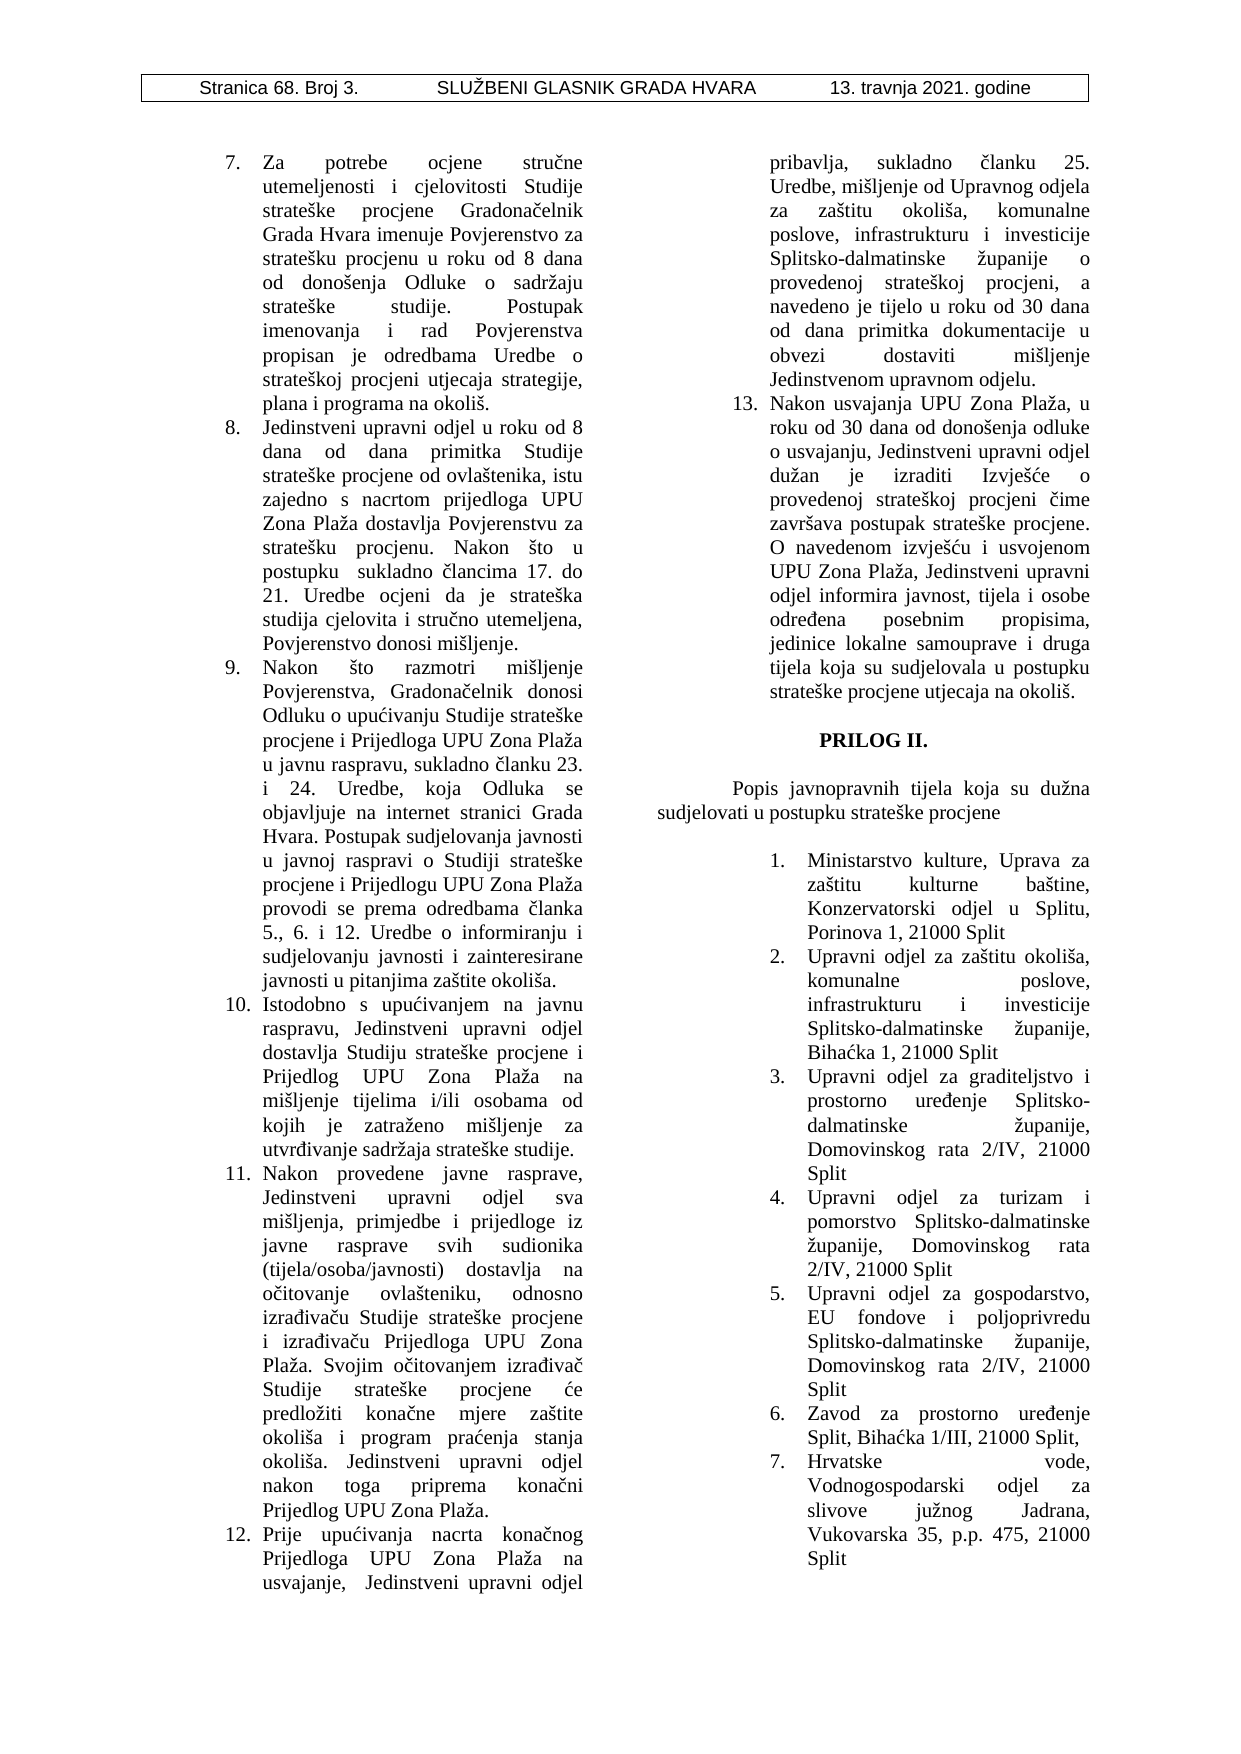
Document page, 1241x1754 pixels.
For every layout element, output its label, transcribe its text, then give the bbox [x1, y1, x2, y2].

list Prije upućivanja nacrta konačnog Prijedloga UPU Zona Plaža na usvajanje, Jedinstveni upravni odjel pribavlja, sukladno članku 25. Uredbe, mišljenje od Upravnog odjela za zaštitu okoliša, komunalne poslove, infrastrukturu i investicije Splitsko-dalmatinske županije o provedenoj strateškoj procjeni, a navedeno je tijelo u roku od 30 dana od dana primitka dokumentacije u obvezi dostaviti mišljenje Jedinstvenom upravnom odjelu. [732, 150, 1090, 391]
list Upravni odjel za zaštitu okoliša, komunalne poslove, infrastrukturu i investicije Splitsko-dalmatinske županije, Bihaćka 1, 21000 Split [769, 944, 1090, 1064]
list Upravni odjel za graditeljstvo i prostorno uređenje Splitsko-dalmatinske županije, Domovinskog rata 2/IV, 21000 Split [769, 1064, 1090, 1185]
list Hrvatske vode, Vodnogospodarski odjel za slivove južnog Jadrana, Vukovarska 35, p.p. 475, 21000 Split [769, 1449, 1090, 1570]
list Za potrebe ocjene stručne utemeljenosti i cjelovitosti Studije strateške procjene Gradonačelnik Grada Hvara imenuje Povjerenstvo za stratešku procjenu u roku od 8 dana od donošenja Odluke o sadržaju strateške studije. Postupak imenovanja i rad Povjerenstva propisan je odredbama Uredbe o strateškoj procjeni utjecaja strategije, plana i programa na okoliš. [225, 150, 583, 415]
text PRILOG II. [657, 727, 1090, 752]
list Istodobno s upućivanjem na javnu raspravu, Jedinstveni upravni odjel dostavlja Studiju strateške procjene i Prijedlog UPU Zona Plaža na mišljenje tijelima i/ili osobama od kojih je zatraženo mišljenje za utvrđivanje sadržaja strateške studije. [225, 992, 583, 1161]
list Nakon usvajanja UPU Zona Plaža, u roku od 30 dana od donošenja odluke o usvajanju, Jedinstveni upravni odjel dužan je izraditi Izvješće o provedenoj strateškoj procjeni čime završava postupak strateške procjene. O navedenom izvješću i usvojenom UPU Zona Plaža, Jedinstveni upravni odjel informira javnost, tijela i osobe određena posebnim propisima, jedinice lokalne samouprave i druga tijela koja su sudjelovala u postupku strateške procjene utjecaja na okoliš. [732, 391, 1090, 703]
list Prije upućivanja nacrta konačnog Prijedloga UPU Zona Plaža na usvajanje, Jedinstveni upravni odjel pribavlja, sukladno članku 25. Uredbe, mišljenje od Upravnog odjela za zaštitu okoliša, komunalne poslove, infrastrukturu i investicije Splitsko-dalmatinske županije o provedenoj strateškoj procjeni, a navedeno je tijelo u roku od 30 dana od dana primitka dokumentacije u obvezi dostaviti mišljenje Jedinstvenom upravnom odjelu. [225, 1522, 583, 1594]
list Upravni odjel za turizam i pomorstvo Splitsko-dalmatinske županije, Domovinskog rata 2/IV, 21000 Split [769, 1185, 1090, 1281]
list Zavod za prostorno uređenje Split, Bihaćka 1/III, 21000 Split, [769, 1401, 1090, 1449]
list Jedinstveni upravni odjel u roku od 8 dana od dana primitka Studije strateške procjene od ovlaštenika, istu zajedno s nacrtom prijedloga UPU Zona Plaža dostavlja Povjerenstvu za stratešku procjenu. Nakon što u postupku sukladno člancima 17. do 21. Uredbe ocjeni da je strateška studija cjelovita i stručno utemeljena, Povjerenstvo donosi mišljenje. [225, 415, 583, 655]
list Nakon provedene javne rasprave, Jedinstveni upravni odjel sva mišljenja, primjedbe i prijedloge iz javne rasprave svih sudionika (tijela/osoba/javnosti) dostavlja na očitovanje ovlašteniku, odnosno izrađivaču Studije strateške procjene i izrađivaču Prijedloga UPU Zona Plaža. Svojim očitovanjem izrađivač Studije strateške procjene će predložiti konačne mjere zaštite okoliša i program praćenja stanja okoliša. Jedinstveni upravni odjel nakon toga priprema konačni Prijedlog UPU Zona Plaža. [225, 1161, 583, 1522]
text Popis javnopravnih tijela koja su dužna sudjelovati u postupku strateške procjene [657, 776, 1090, 824]
list Upravni odjel za gospodarstvo, EU fondove i poljoprivredu Splitsko-dalmatinske županije, Domovinskog rata 2/IV, 21000 Split [769, 1281, 1090, 1401]
list Nakon što razmotri mišljenje Povjerenstva, Gradonačelnik donosi Odluku o upućivanju Studije strateške procjene i Prijedloga UPU Zona Plaža u javnu raspravu, sukladno članku 23. i 24. Uredbe, koja Odluka se objavljuje na internet stranici Grada Hvara. Postupak sudjelovanja javnosti u javnoj raspravi o Studiji strateške procjene i Prijedlogu UPU Zona Plaža provodi se prema odredbama članka 5., 6. i 12. Uredbe o informiranju i sudjelovanju javnosti i zainteresirane javnosti u pitanjima zaštite okoliša. [225, 655, 583, 992]
list Ministarstvo kulture, Uprava za zaštitu kulturne baštine, Konzervatorski odjel u Splitu, Porinova 1, 21000 Split [769, 848, 1090, 944]
